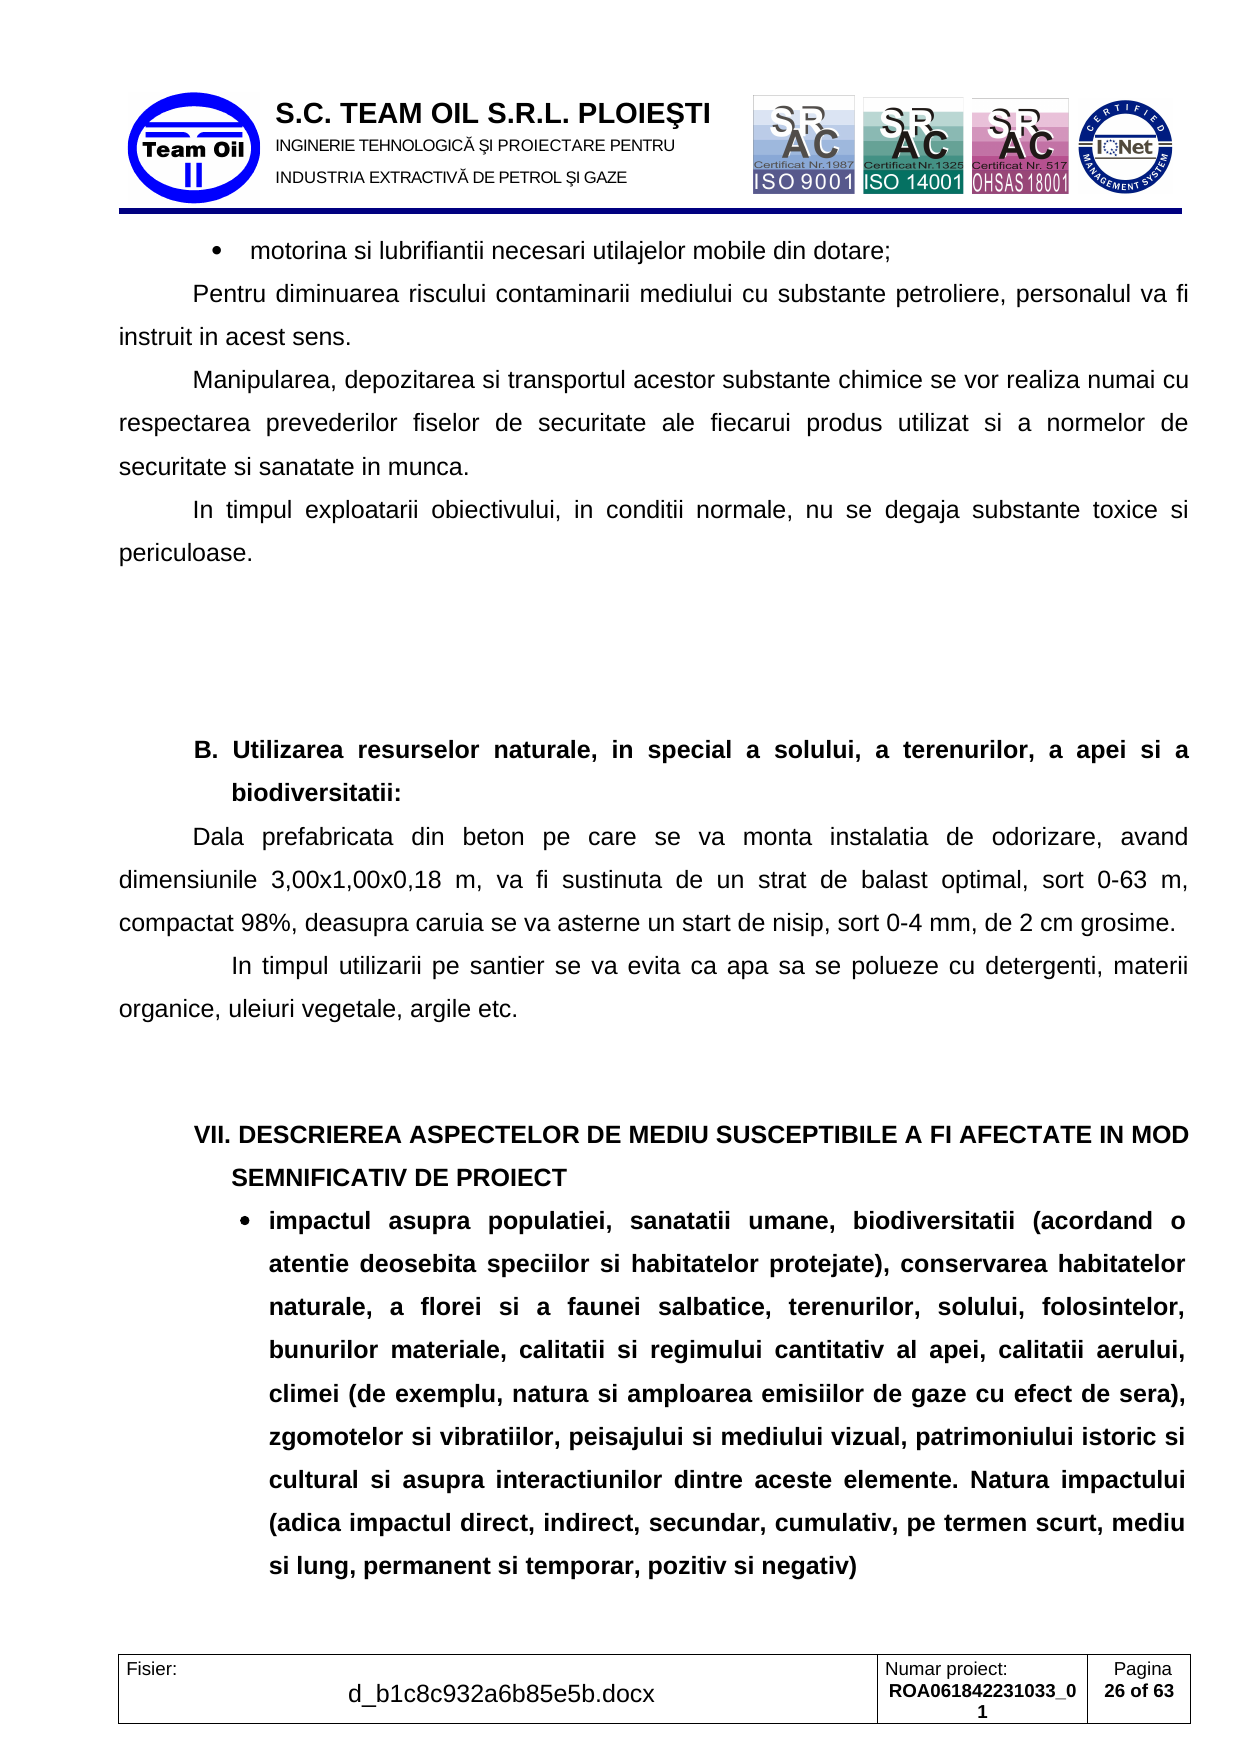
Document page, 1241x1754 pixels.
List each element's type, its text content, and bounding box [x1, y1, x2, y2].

list motorina si lubrifiantii necesari utilajelor mobile din dotare; [212, 236, 1191, 265]
text Dala prefabricata din beton pe care se va monta instalatia de odorizare, avand dimensiunile 3,00x1,00x0,18 m, va fi sustinuta de un strat de balast optimal, sort 0-63 m, compactat 98%, deasupra caruia se va asterne un start de nisip, sort 0-4 mm, de 2 cm grosime. [118, 822, 1191, 937]
text Pentru diminuarea riscului contaminarii mediului cu substante petroliere, personalul va fi instruit in acest sens. [118, 279, 1191, 351]
subtitle impactul asupra populatiei, sanatatii umane, biodiversitatii (acordand o atentie deosebita speciilor si habitatelor protejate), conservarea habitatelor naturale, a florei si a faunei salbatice, terenurilor, solului, folosintelor, bunurilor materiale, calitatii si regimului cantitativ al apei, calitatii aerului, climei (de exemplu, natura si amploarea emisiilor de gaze cu efect de sera), zgomotelor si vibratiilor, peisajului si mediului vizual, patrimoniului istoric si cultural si asupra interactiunilor dintre aceste elemente. Natura impactului (adica impactul direct, indirect, secundar, cumulativ, pe termen scurt, mediu si lung, permanent si temporar, pozitiv si negativ) [240, 1206, 1187, 1580]
subtitle B. Utilizarea resurselor naturale, in special a solului, a terenurilor, a apei si a biodiversitatii: [193, 735, 1191, 807]
picture [1077, 98, 1173, 194]
text Manipularea, depozitarea si transportul acestor substante chimice se vor realiza numai cu respectarea prevederilor fiselor de securitate ale fiecarui produs utilizat si a normelor de securitate si sanatate in munca. [118, 365, 1191, 480]
picture [972, 98, 1069, 194]
picture [127, 92, 261, 204]
picture [753, 95, 855, 194]
picture [863, 97, 964, 194]
subtitle VII. DESCRIEREA ASPECTELOR DE MEDIU SUSCEPTIBILE A FI AFECTATE IN MOD SEMNIFICATIV DE PROIECT [193, 1120, 1191, 1192]
text In timpul exploatarii obiectivului, in conditii normale, nu se degaja substante toxice si periculoase. [118, 495, 1191, 567]
text In timpul utilizarii pe santier se va evita ca apa sa se polueze cu detergenti, materii organice, uleiuri vegetale, argile etc. [118, 951, 1191, 1023]
